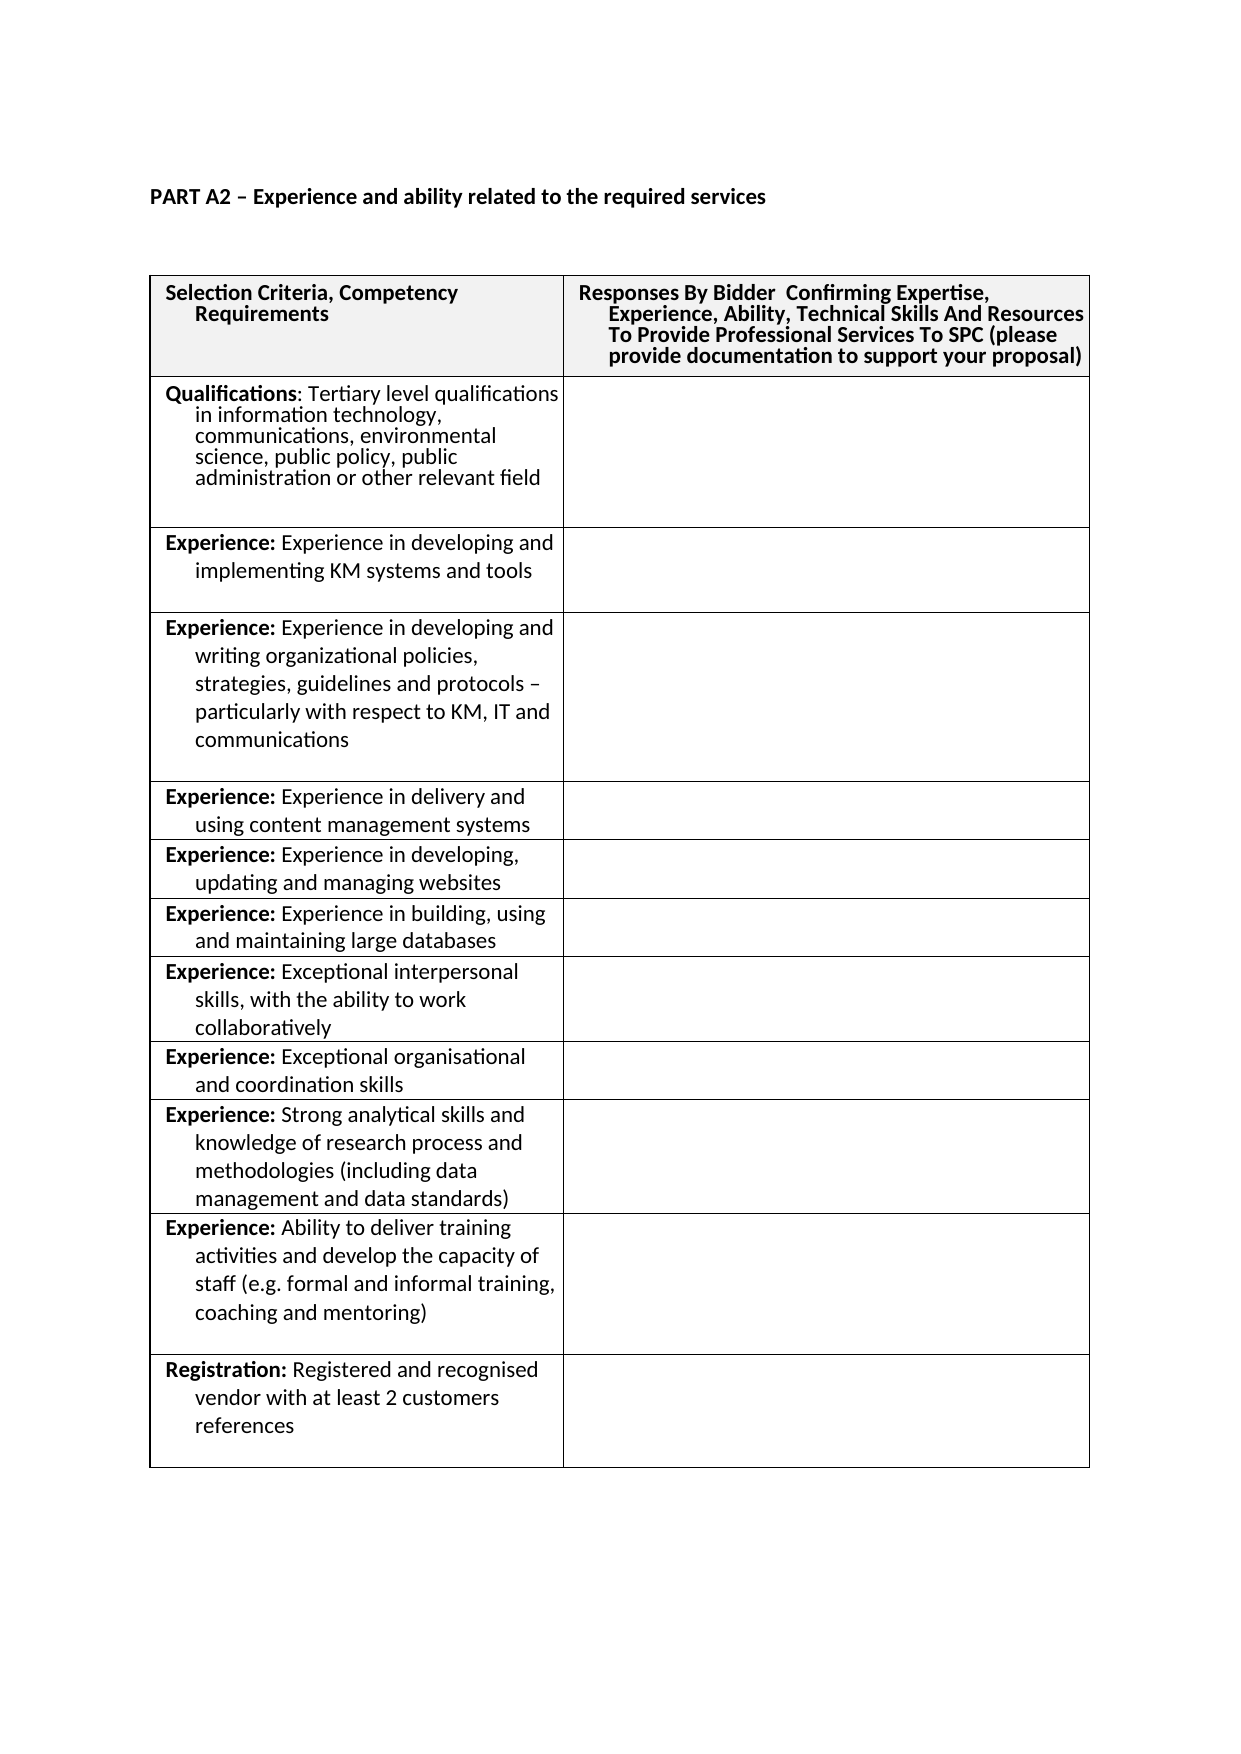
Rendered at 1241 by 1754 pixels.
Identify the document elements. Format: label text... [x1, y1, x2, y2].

table_cell [564, 840, 1089, 898]
table_cell Qualifications: Tertiary level qualifications in information technology, communications, environmental science, public policy, public administration or other relevant field [151, 377, 563, 527]
table_cell [564, 1042, 1089, 1099]
table_cell [564, 782, 1089, 839]
table_cell [564, 957, 1089, 1041]
table_cell Experience: Ability to deliver training activities and develop the capacity of staff (e.g. formal and informal training, coaching and mentoring) [151, 1214, 563, 1354]
text PART A2 – Experience and ability related to the required services [150, 182, 1090, 210]
table_header Responses By Bidder Confirming Expertise, Experience, Ability, Technical Skills And Resources To Provide Professional Services To SPC (please provide documentation to support your proposal) [564, 276, 1089, 376]
table_cell Experience: Experience in building, using and maintaining large databases [151, 899, 563, 956]
table_cell Experience: Experience in developing, updating and managing websites [151, 840, 563, 898]
table_cell [564, 1100, 1089, 1212]
table_cell Experience: Exceptional interpersonal skills, with the ability to work collaboratively [151, 957, 563, 1041]
table_cell [564, 899, 1089, 956]
table_cell Experience: Experience in developing and writing organizational policies, strategies, guidelines and protocols – particularly with respect to KM, IT and communications [151, 613, 563, 781]
table_cell [564, 1214, 1089, 1354]
table_cell [564, 377, 1089, 527]
table_cell Experience: Experience in delivery and using content management systems [151, 782, 563, 839]
table_cell [564, 1355, 1089, 1467]
table_cell Registration: Registered and recognised vendor with at least 2 customers references [151, 1355, 563, 1467]
table_cell [564, 613, 1089, 781]
table_header Selection Criteria, Competency Requirements [151, 276, 563, 376]
table_cell Experience: Strong analytical skills and knowledge of research process and methodologies (including data management and data standards) [151, 1100, 563, 1212]
table_cell [564, 528, 1089, 612]
table_cell Experience: Exceptional organisational and coordination skills [151, 1042, 563, 1099]
table_cell Experience: Experience in developing and implementing KM systems and tools [151, 528, 563, 612]
